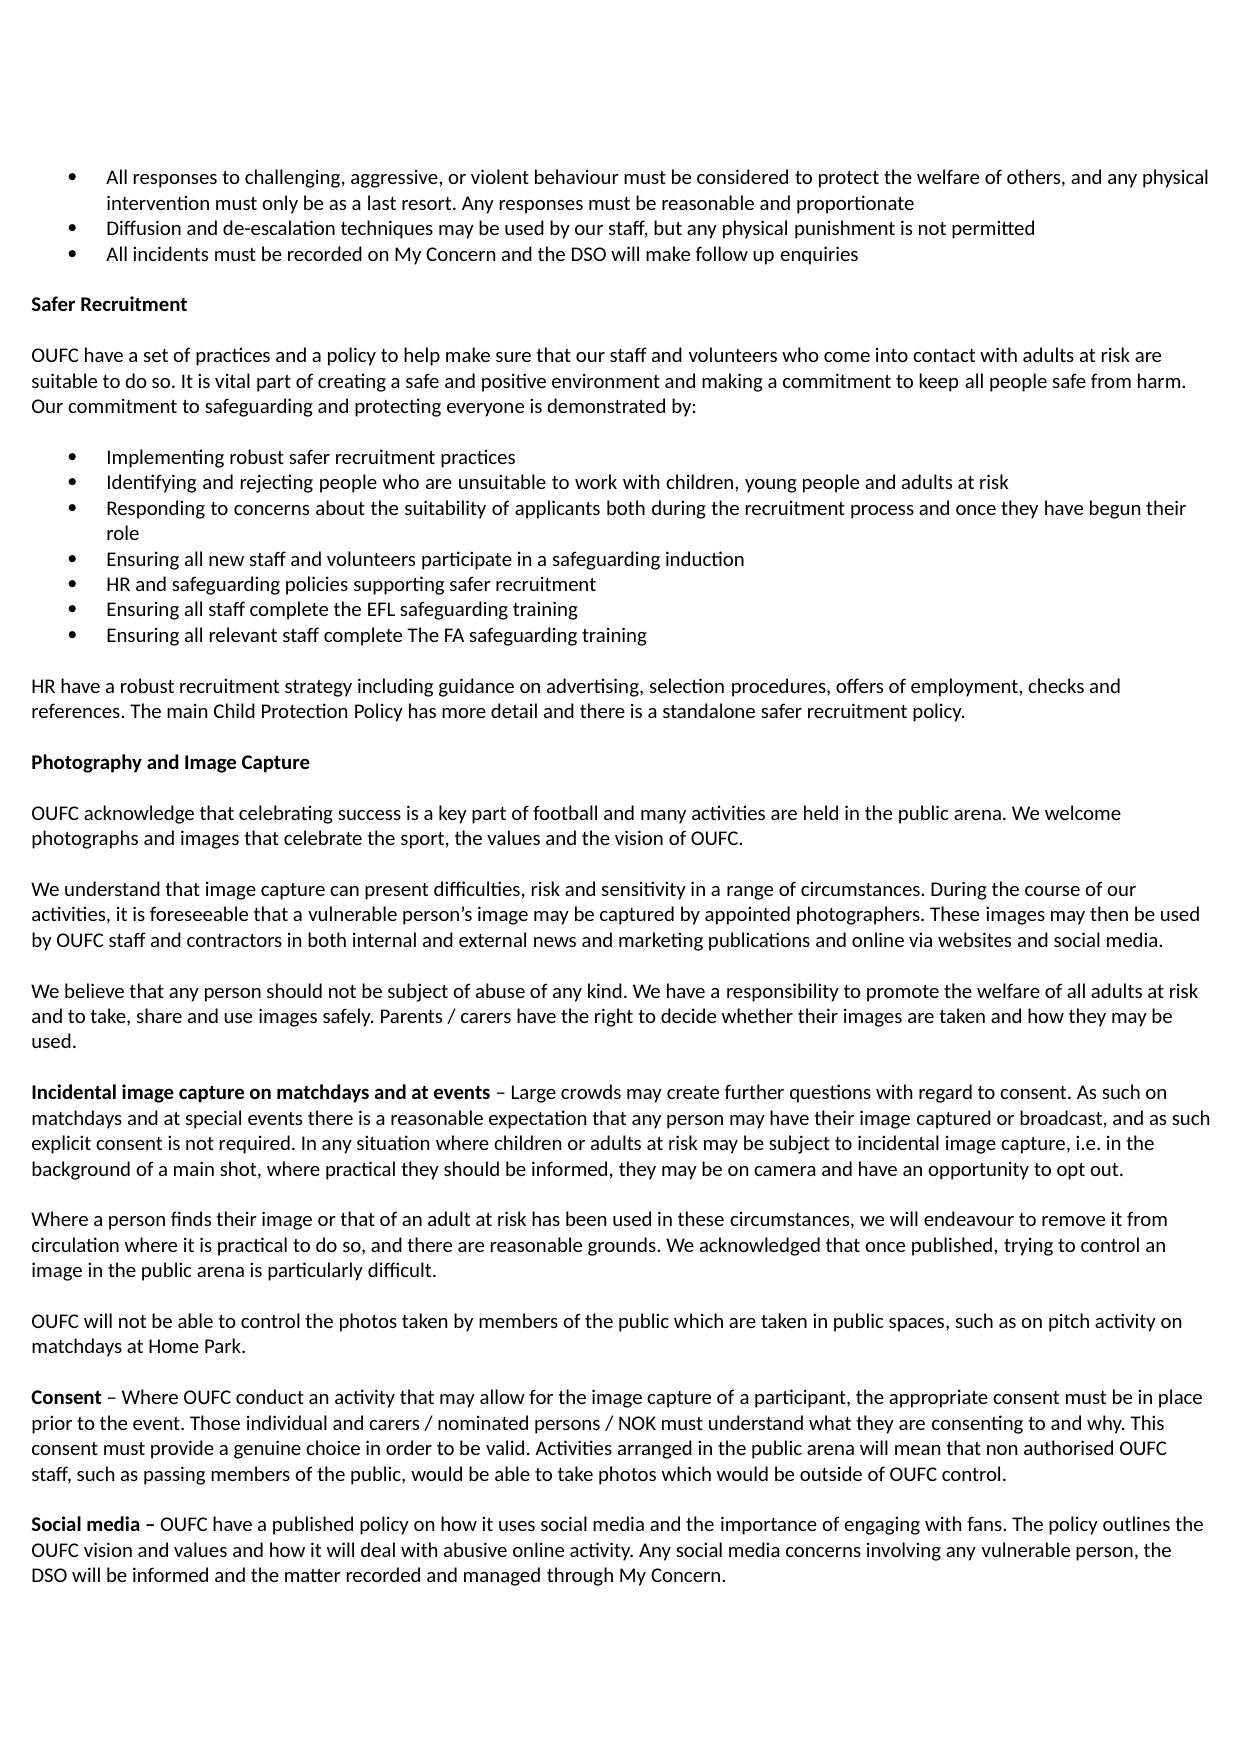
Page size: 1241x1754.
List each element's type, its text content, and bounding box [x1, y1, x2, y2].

text Consent – Where OUFC conduct an activity that may allow for the image capture of a participant, the appropriate consent must be in place prior to the event. Those individual and carers / nominated persons / NOK must understand what they are consenting to and why. This consent must provide a genuine choice in order to be valid. Activities arranged in the public arena will mean that non authorised OUFC staff, such as passing members of the public, would be able to take photos which would be outside of OUFC control. [31, 1384, 1211, 1486]
list Identifying and rejecting people who are unsuitable to work with children, young people and adults at risk [69, 469, 1211, 495]
text Photography and Image Capture [31, 749, 1211, 774]
text Our commitment to safeguarding and protecting everyone is demonstrated by: [31, 393, 1211, 419]
list Diffusion and de-escalation techniques may be used by our staff, but any physical punishment is not permitted [69, 215, 1211, 241]
text OUFC acknowledge that celebrating success is a key part of football and many activities are held in the public arena. We welcome photographs and images that celebrate the sport, the values and the vision of OUFC. [31, 800, 1211, 851]
text We understand that image capture can present difficulties, risk and sensitivity in a range of circumstances. During the course of our activities, it is foreseeable that a vulnerable person’s image may be captured by appointed photographers. These images may then be used by OUFC staff and contractors in both internal and external news and marketing publications and online via websites and social media. [31, 876, 1211, 952]
text HR have a robust recruitment strategy including guidance on advertising, selection procedures, offers of employment, checks and references. The main Child Protection Policy has more detail and there is a standalone safer recruitment policy. [31, 673, 1211, 724]
text OUFC will not be able to control the photos taken by members of the public which are taken in public spaces, such as on pitch activity on matchdays at Home Park. [31, 1308, 1211, 1359]
text Safer Recruitment [31, 292, 1211, 317]
list Responding to concerns about the suitability of applicants both during the recruitment process and once they have begun their role [69, 495, 1211, 546]
list Ensuring all staff complete the EFL safeguarding training [69, 597, 1211, 622]
list All responses to challenging, aggressive, or violent behaviour must be considered to protect the welfare of others, and any physical intervention must only be as a last resort. Any responses must be reasonable and proportionate [69, 164, 1211, 215]
list Implementing robust safer recruitment practices [69, 444, 1211, 469]
list All incidents must be recorded on My Concern and the DSO will make follow up enquiries [69, 241, 1211, 266]
list Ensuring all relevant staff complete The FA safeguarding training [69, 622, 1211, 647]
text Where a person finds their image or that of an adult at risk has been used in these circumstances, we will endeavour to remove it from circulation where it is practical to do so, and there are reasonable grounds. We acknowledged that once published, trying to control an image in the public arena is particularly difficult. [31, 1207, 1211, 1283]
text Incidental image capture on matchdays and at events – Large crowds may create further questions with regard to consent. As such on matchdays and at special events there is a reasonable expectation that any person may have their image captured or broadcast, and as such explicit consent is not required. In any situation where children or adults at risk may be subject to incidental image capture, i.e. in the background of a main shot, where practical they should be informed, they may be on camera and have an opportunity to opt out. [31, 1079, 1211, 1181]
text Social media – OUFC have a published policy on how it uses social media and the importance of engaging with fans. The policy outlines the OUFC vision and values and how it will deal with abusive online activity. Any social media concerns involving any vulnerable person, the DSO will be informed and the matter recorded and managed through My Concern. [31, 1512, 1211, 1588]
text OUFC have a set of practices and a policy to help make sure that our staff and volunteers who come into contact with adults at risk are suitable to do so. It is vital part of creating a safe and positive environment and making a commitment to keep all people safe from harm. [31, 342, 1211, 393]
list Ensuring all new staff and volunteers participate in a safeguarding induction [69, 546, 1211, 571]
list HR and safeguarding policies supporting safer recruitment [69, 571, 1211, 597]
text We believe that any person should not be subject of abuse of any kind. We have a responsibility to promote the welfare of all adults at risk and to take, share and use images safely. Parents / carers have the right to decide whether their images are taken and how they may be used. [31, 978, 1211, 1054]
